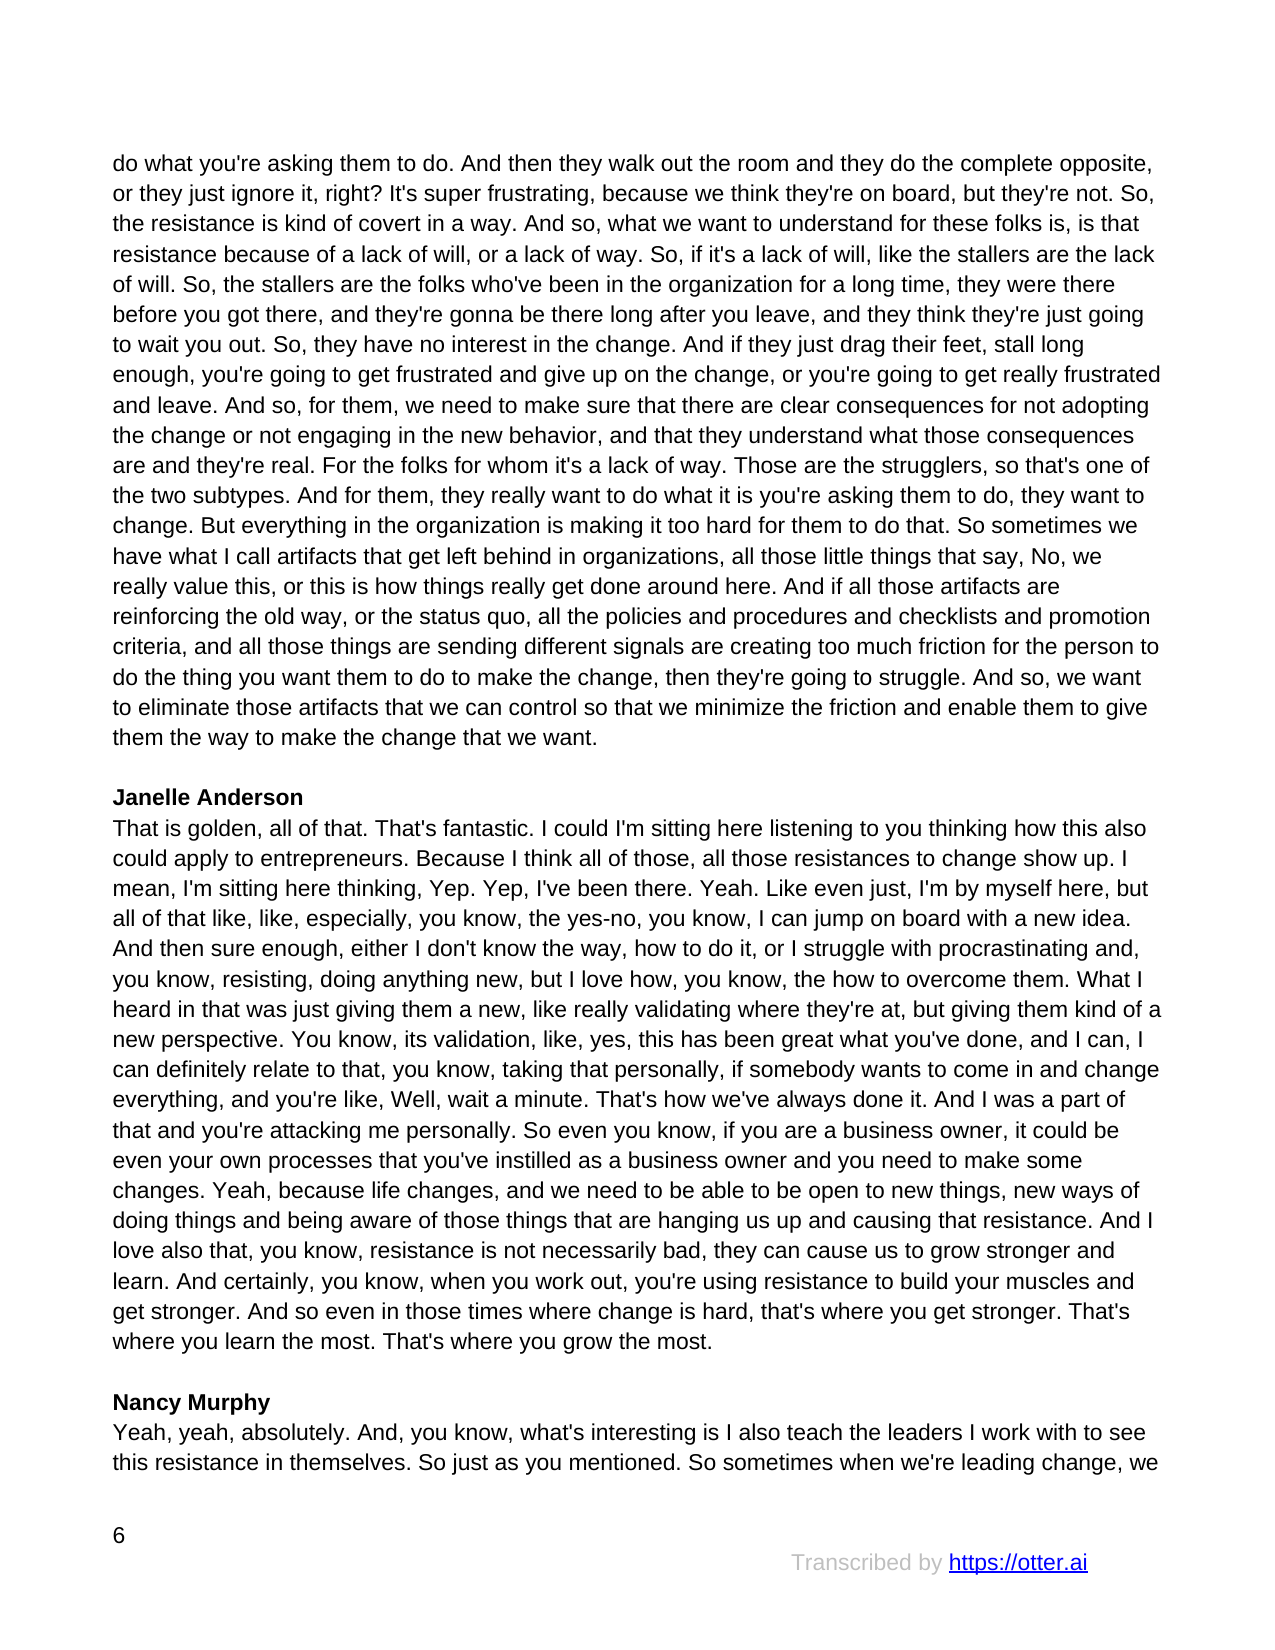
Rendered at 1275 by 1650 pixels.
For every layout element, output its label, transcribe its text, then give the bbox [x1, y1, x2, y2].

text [112, 1419, 1162, 1475]
text Janelle Anderson [112, 784, 1162, 811]
text That is golden, all of that. That's fantastic. I could I'm sitting here listening to you thinking how this also could apply to entrepreneurs. Because I think all of those, all those resistances to change show up. I mean, I'm sitting here thinking, Yep. Yep, I've been there. Yeah. Like even just, I'm by myself here, but all of that like, like, especially, you know, the yes-no, you know, I can jump on board with a new idea. And then sure enough, either I don't know the way, how to do it, or I struggle with procrastinating and, you know, resisting, doing anything new, but I love how, you know, the how to overcome them. What I heard in that was just giving them a new, like really validating where they're at, but giving them kind of a new perspective. You know, its validation, like, yes, this has been great what you've done, and I can, I can definitely relate to that, you know, taking that personally, if somebody wants to come in and change everything, and you're like, Well, wait a minute. That's how we've always done it. And I was a part of that and you're attacking me personally. So even you know, if you are a business owner, it could be even your own processes that you've instilled as a business owner and you need to make some changes. Yeah, because life changes, and we need to be able to be open to new things, new ways of doing things and being aware of those things that are hanging us up and causing that resistance. And I love also that, you know, resistance is not necessarily bad, they can cause us to grow stronger and learn. And certainly, you know, when you work out, you're using resistance to build your muscles and get stronger. And so even in those times where change is hard, that's where you get stronger. That's where you learn the most. That's where you grow the most. [112, 814, 1162, 1354]
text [112, 150, 1162, 750]
text Nancy Murphy [112, 1388, 1162, 1415]
